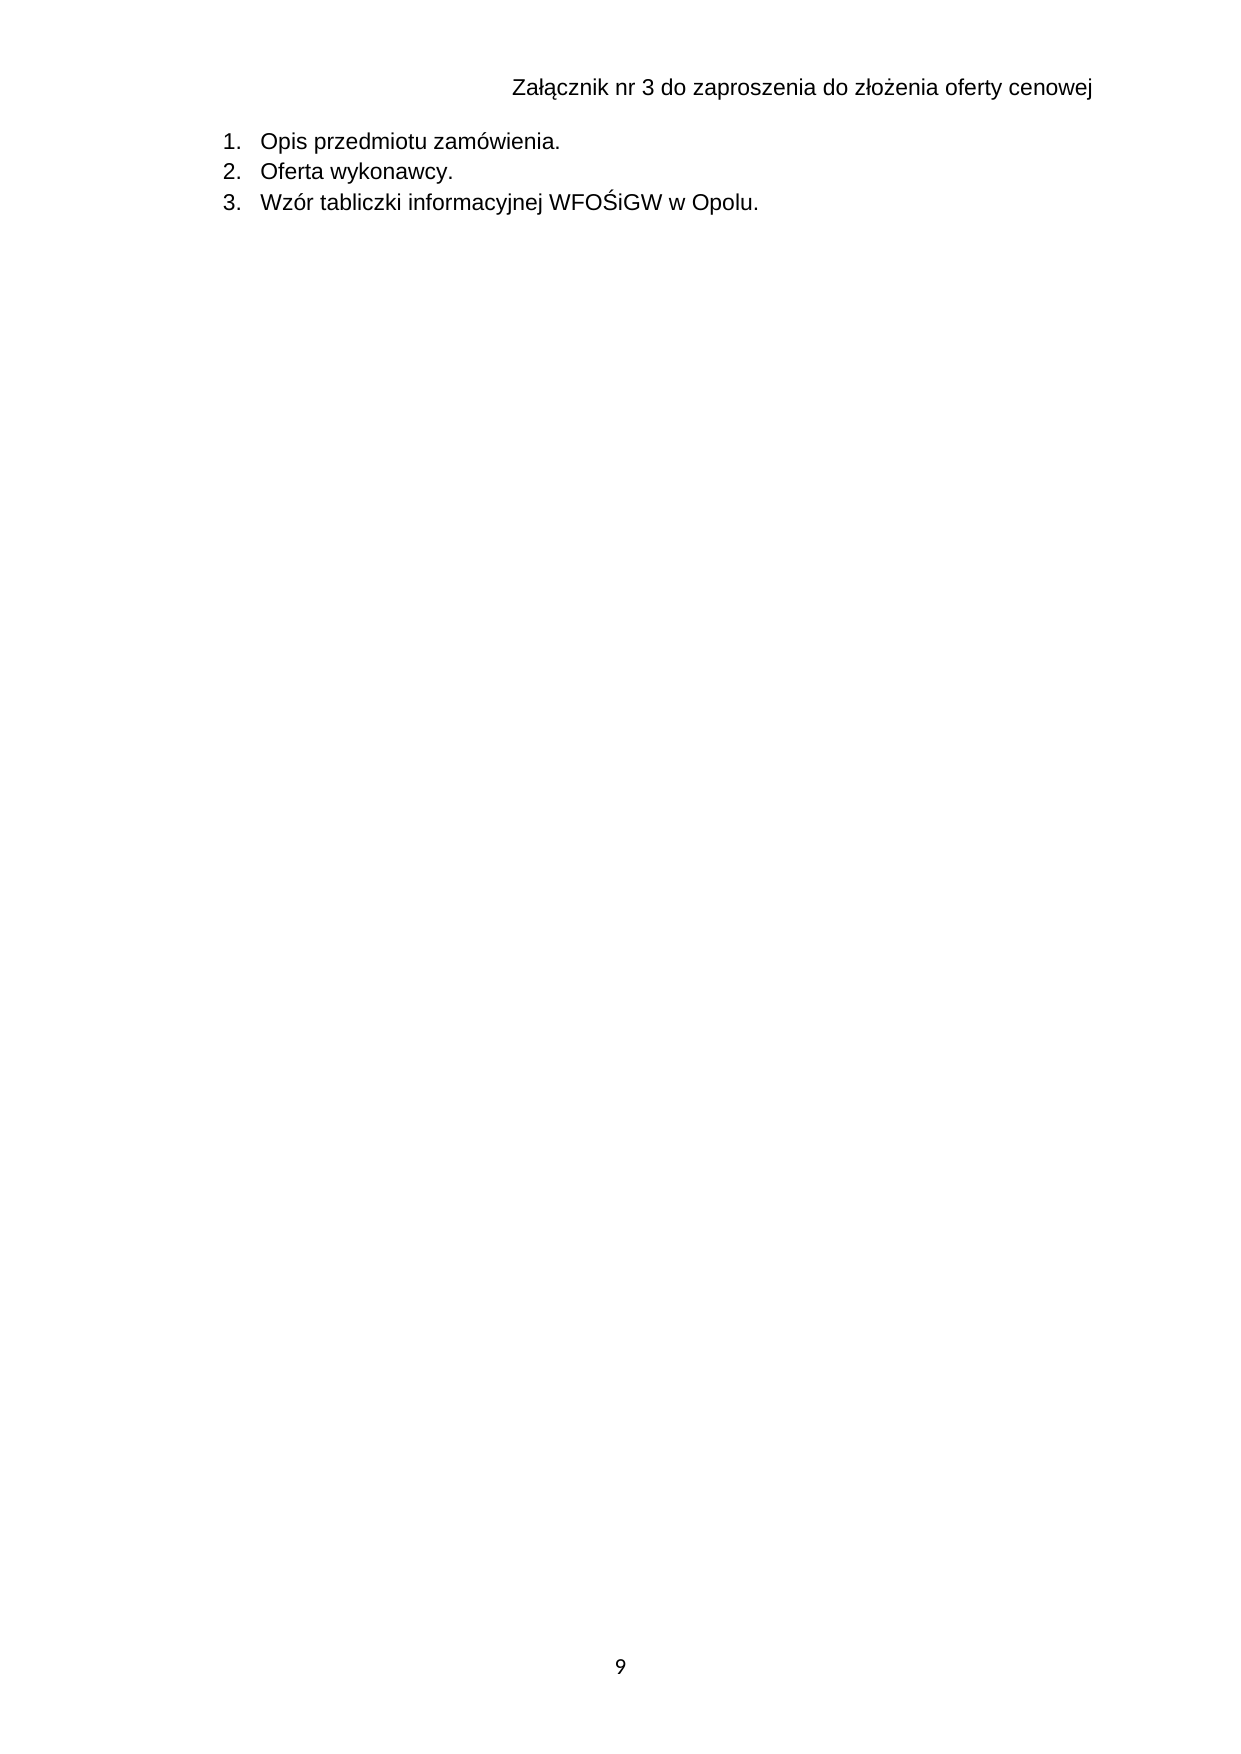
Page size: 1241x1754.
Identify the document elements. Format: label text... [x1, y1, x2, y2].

list Wzór tabliczki informacyjnej WFOŚiGW w Opolu. [223, 188, 1093, 215]
list Opis przedmiotu zamówienia. [223, 128, 1093, 154]
list Oferta wykonawcy. [223, 158, 1093, 185]
